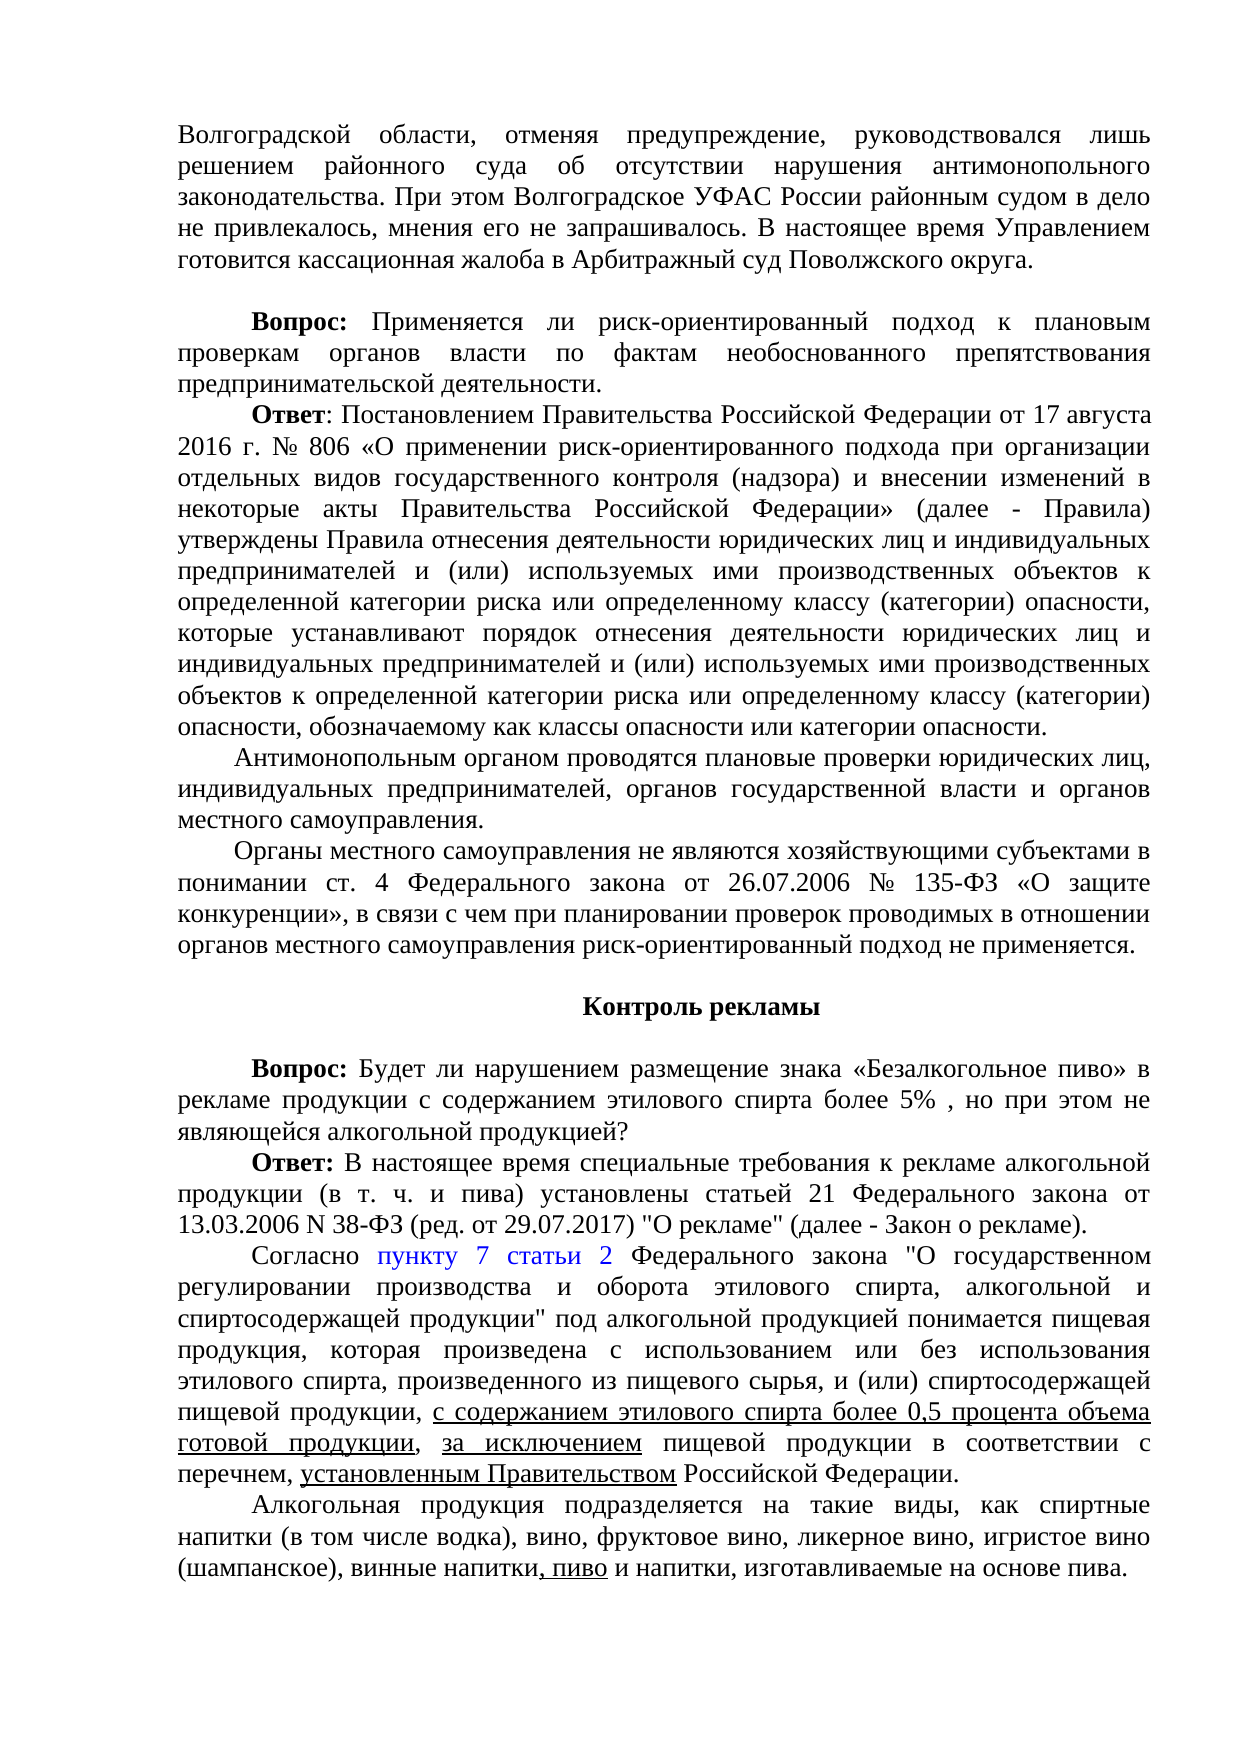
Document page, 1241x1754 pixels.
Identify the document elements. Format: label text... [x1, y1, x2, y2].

text Ответ: Постановлением Правительства Российской Федерации от 17 августа 2016 г. № 806 «О применении риск-ориентированного подхода при организации отдельных видов государственного контроля (надзора) и внесении изменений в некоторые акты Правительства Российской Федерации» (далее - Правила) утверждены Правила отнесения деятельности юридических лиц и индивидуальных предпринимателей и (или) используемых ими производственных объектов к определенной категории риска или определенному классу (категории) опасности, которые устанавливают порядок отнесения деятельности юридических лиц и индивидуальных предпринимателей и (или) используемых ими производственных объектов к определенной категории риска или определенному классу (категории) опасности, обозначаемому как классы опасности или категории опасности. [177, 398, 1152, 741]
text Алкогольная продукция подразделяется на такие виды, как спиртные напитки (в том числе водка), вино, фруктовое вино, ликерное вино, игристое вино (шампанское), винные напитки, пиво и напитки, изготавливаемые на основе пива. [177, 1488, 1152, 1582]
text Согласно пункту 7 статьи 2 Федерального закона "О государственном регулировании производства и оборота этилового спирта, алкогольной и спиртосодержащей продукции" под алкогольной продукцией понимается пищевая продукция, которая произведена с использованием или без использования этилового спирта, произведенного из пищевого сырья, и (или) спиртосодержащей пищевой продукции, с содержанием этилового спирта более 0,5 процента объема готовой продукции, за исключением пищевой продукции в соответствии с перечнем, установленным Правительством Российской Федерации. [177, 1239, 1152, 1488]
text Вопрос: Применяется ли риск-ориентированный подход к плановым проверкам органов власти по фактам необоснованного препятствования предпринимательской деятельности. [177, 305, 1152, 398]
text Антимонопольным органом проводятся плановые проверки юридических лиц, индивидуальных предпринимателей, органов государственной власти и органов местного самоуправления. [177, 741, 1152, 834]
text Контроль рекламы [177, 990, 1152, 1021]
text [177, 118, 1152, 274]
text Вопрос: Будет ли нарушением размещение знака «Безалкогольное пиво» в рекламе продукции с содержанием этилового спирта более 5% , но при этом не являющейся алкогольной продукцией? [177, 1052, 1152, 1146]
text Органы местного самоуправления не являются хозяйствующими субъектами в понимании ст. 4 Федерального закона от 26.07.2006 № 135-ФЗ «О защите конкуренции», в связи с чем при планировании проверок проводимых в отношении органов местного самоуправления риск-ориентированный подход не применяется. [177, 834, 1152, 959]
text Ответ: В настоящее время специальные требования к рекламе алкогольной продукции (в т. ч. и пива) установлены статьей 21 Федерального закона от 13.03.2006 N 38-ФЗ (ред. от 29.07.2017) "О рекламе" (далее - Закон о рекламе). [177, 1146, 1152, 1239]
